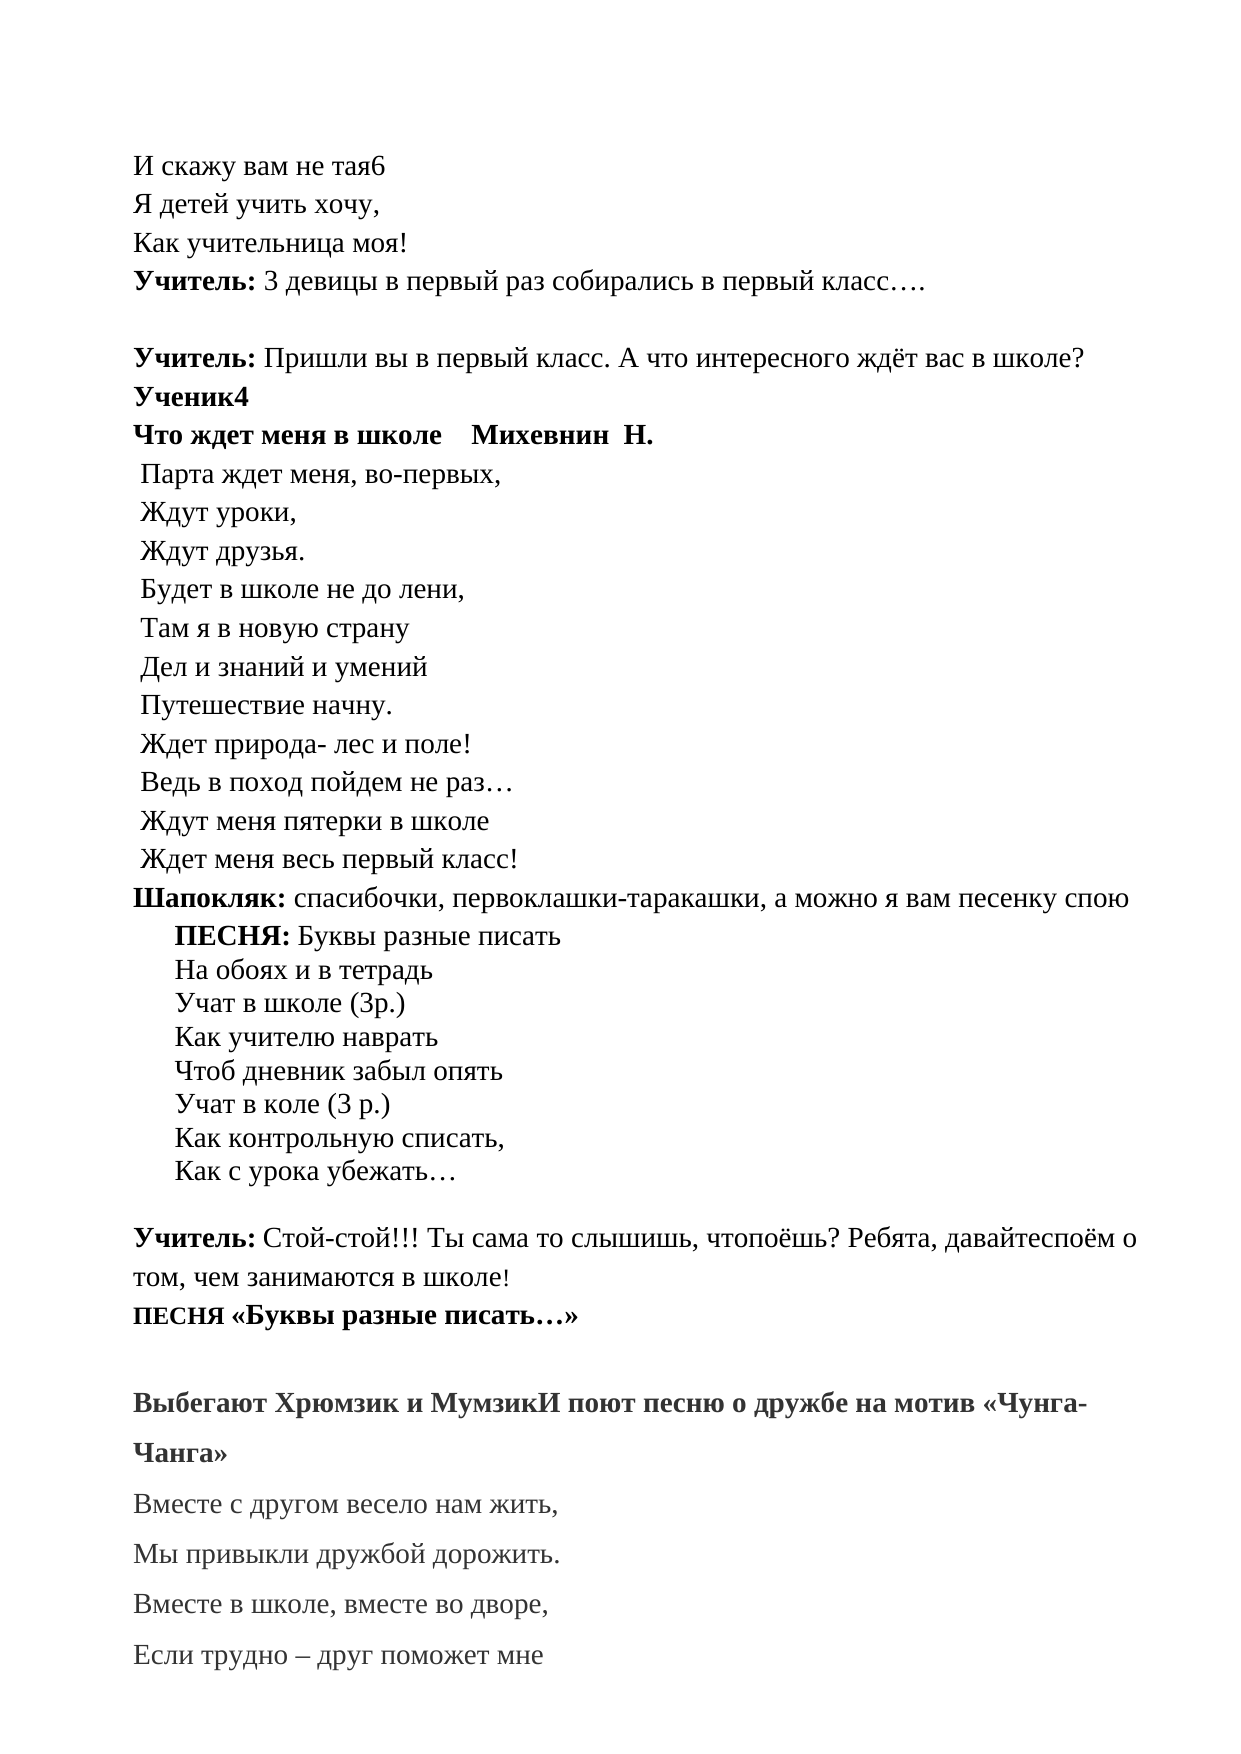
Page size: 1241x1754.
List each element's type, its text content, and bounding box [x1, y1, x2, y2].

text Вместе в школе, вместе во дворе, [133, 1586, 1152, 1620]
text Как учительница моя! [133, 225, 1152, 258]
text Как учителю наврать [174, 1019, 1152, 1053]
text Ждут друзья. [133, 533, 1152, 567]
text Вместе с другом весело нам жить, [133, 1486, 1152, 1519]
text Учитель: 3 девицы в первый раз собирались в первый класс…. [133, 263, 1152, 297]
text Как с урока убежать… [174, 1153, 1152, 1187]
text Там я в новую страну [133, 610, 1152, 644]
text Учат в школе (3р.) [174, 986, 1152, 1019]
text Я детей учить хочу, [133, 186, 1152, 220]
text Ждут уроки, [133, 494, 1152, 528]
text Учат в коле (3 р.) [174, 1086, 1152, 1120]
text ПЕСНЯ «Буквы разные писать…» [133, 1297, 1152, 1331]
text Учитель: Пришли вы в первый класс. А что интересного ждёт вас в школе? [133, 340, 1152, 374]
text Чтоб дневник забыл опять [174, 1053, 1152, 1086]
text И скажу вам не тая6 [133, 148, 1152, 181]
text Что ждет меня в школе Михевнин Н. [133, 417, 1152, 451]
text Учитель: Стой-стой!!! Ты сама то слышишь, чтопоёшь? Ребята, давайтеспоём о том, чем занимаются в школе! [133, 1220, 1152, 1292]
text Будет в школе не до лени, [133, 572, 1152, 605]
text Шапокляк: спасибочки, первоклашки-таракашки, а можно я вам песенку спою [133, 880, 1152, 913]
text Ждет меня весь первый класс! [133, 841, 1152, 875]
text Как контрольную списать, [174, 1120, 1152, 1153]
text ПЕСНЯ: Буквы разные писать [174, 918, 1152, 952]
text Дел и знаний и умений [133, 649, 1152, 682]
text Выбегают Хрюмзик и МумзикИ поют песню о дружбе на мотив «Чунга-Чанга» [133, 1385, 1152, 1469]
text Ученик4 [133, 379, 1152, 412]
text Ждут меня пятерки в школе [133, 803, 1152, 836]
text Путешествие начну. [133, 687, 1152, 721]
text Ждет природа- лес и поле! [133, 726, 1152, 759]
text На обоях и в тетрадь [174, 952, 1152, 986]
text Мы привыкли дружбой дорожить. [133, 1536, 1152, 1570]
text Парта ждет меня, во-первых, [133, 456, 1152, 489]
text Если трудно – друг поможет мне [133, 1637, 1152, 1670]
text Ведь в поход пойдем не раз… [133, 764, 1152, 798]
